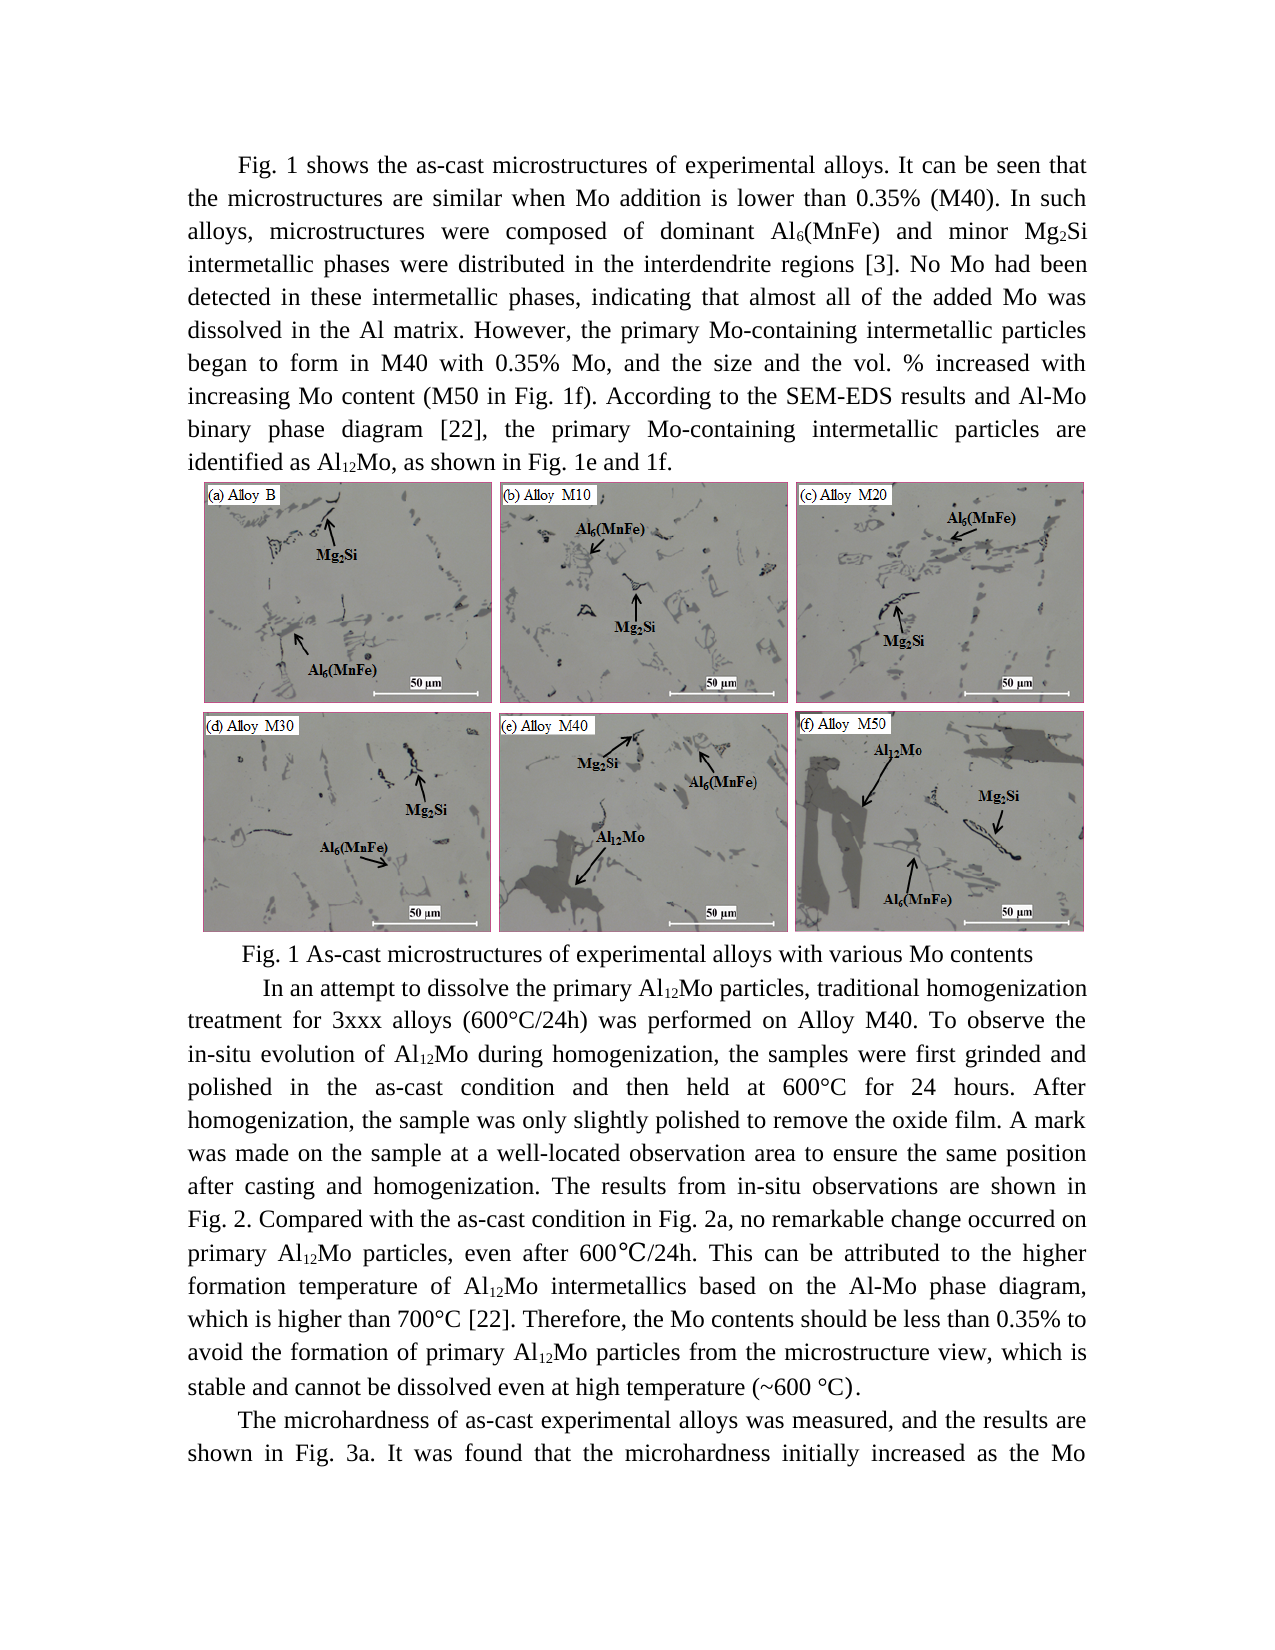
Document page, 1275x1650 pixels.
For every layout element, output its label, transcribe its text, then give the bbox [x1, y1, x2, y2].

text Fig. 1 As-cast microstructures of experimental alloys with various Mo contents [187, 939, 1087, 968]
text Fig. 1 shows the as-cast microstructures of experimental alloys. It can be seen that the microstructures are similar when Mo addition is lower than 0.35% (M40). In such alloys, microstructures were composed of dominant Al6(MnFe) and minor Mg2Si intermetallic phases were distributed in the interdendrite regions [3]. No Mo had been detected in these intermetallic phases, indicating that almost all of the added Mo was dissolved in the Al matrix. However, the primary Mo-containing intermetallic particles began to form in M40 with 0.35% Mo, and the size and the vol. % increased with increasing Mo content (M50 in Fig. 1f). According to the SEM-EDS results and Al-Mo binary phase diagram [22], the primary Mo-containing intermetallic particles are identified as Al12Mo, as shown in Fig. 1e and 1f. [187, 150, 1087, 476]
picture [199, 480, 1086, 932]
text In an attempt to dissolve the primary Al12Mo particles, traditional homogenization treatment for 3xxx alloys (600°C/24h) was performed on Alloy M40. To observe the in-situ evolution of Al12Mo during homogenization, the samples were first grinded and polished in the as-cast condition and then held at 600°C for 24 hours. After homogenization, the sample was only slightly polished to remove the oxide film. A mark was made on the sample at a well-located observation area to ensure the same position after casting and homogenization. The results from in-situ observations are shown in Fig. 2. Compared with the as-cast condition in Fig. 2a, no remarkable change occurred on primary Al12Mo particles, even after 600℃/24h. This can be attributed to the higher formation temperature of Al12Mo intermetallics based on the Al-Mo phase diagram, which is higher than 700°C [22]. Therefore, the Mo contents should be less than 0.35% to avoid the formation of primary Al12Mo particles from the microstructure view, which is stable and cannot be dissolved even at high temperature (~600 °C). [187, 973, 1087, 1401]
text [187, 1405, 1087, 1467]
